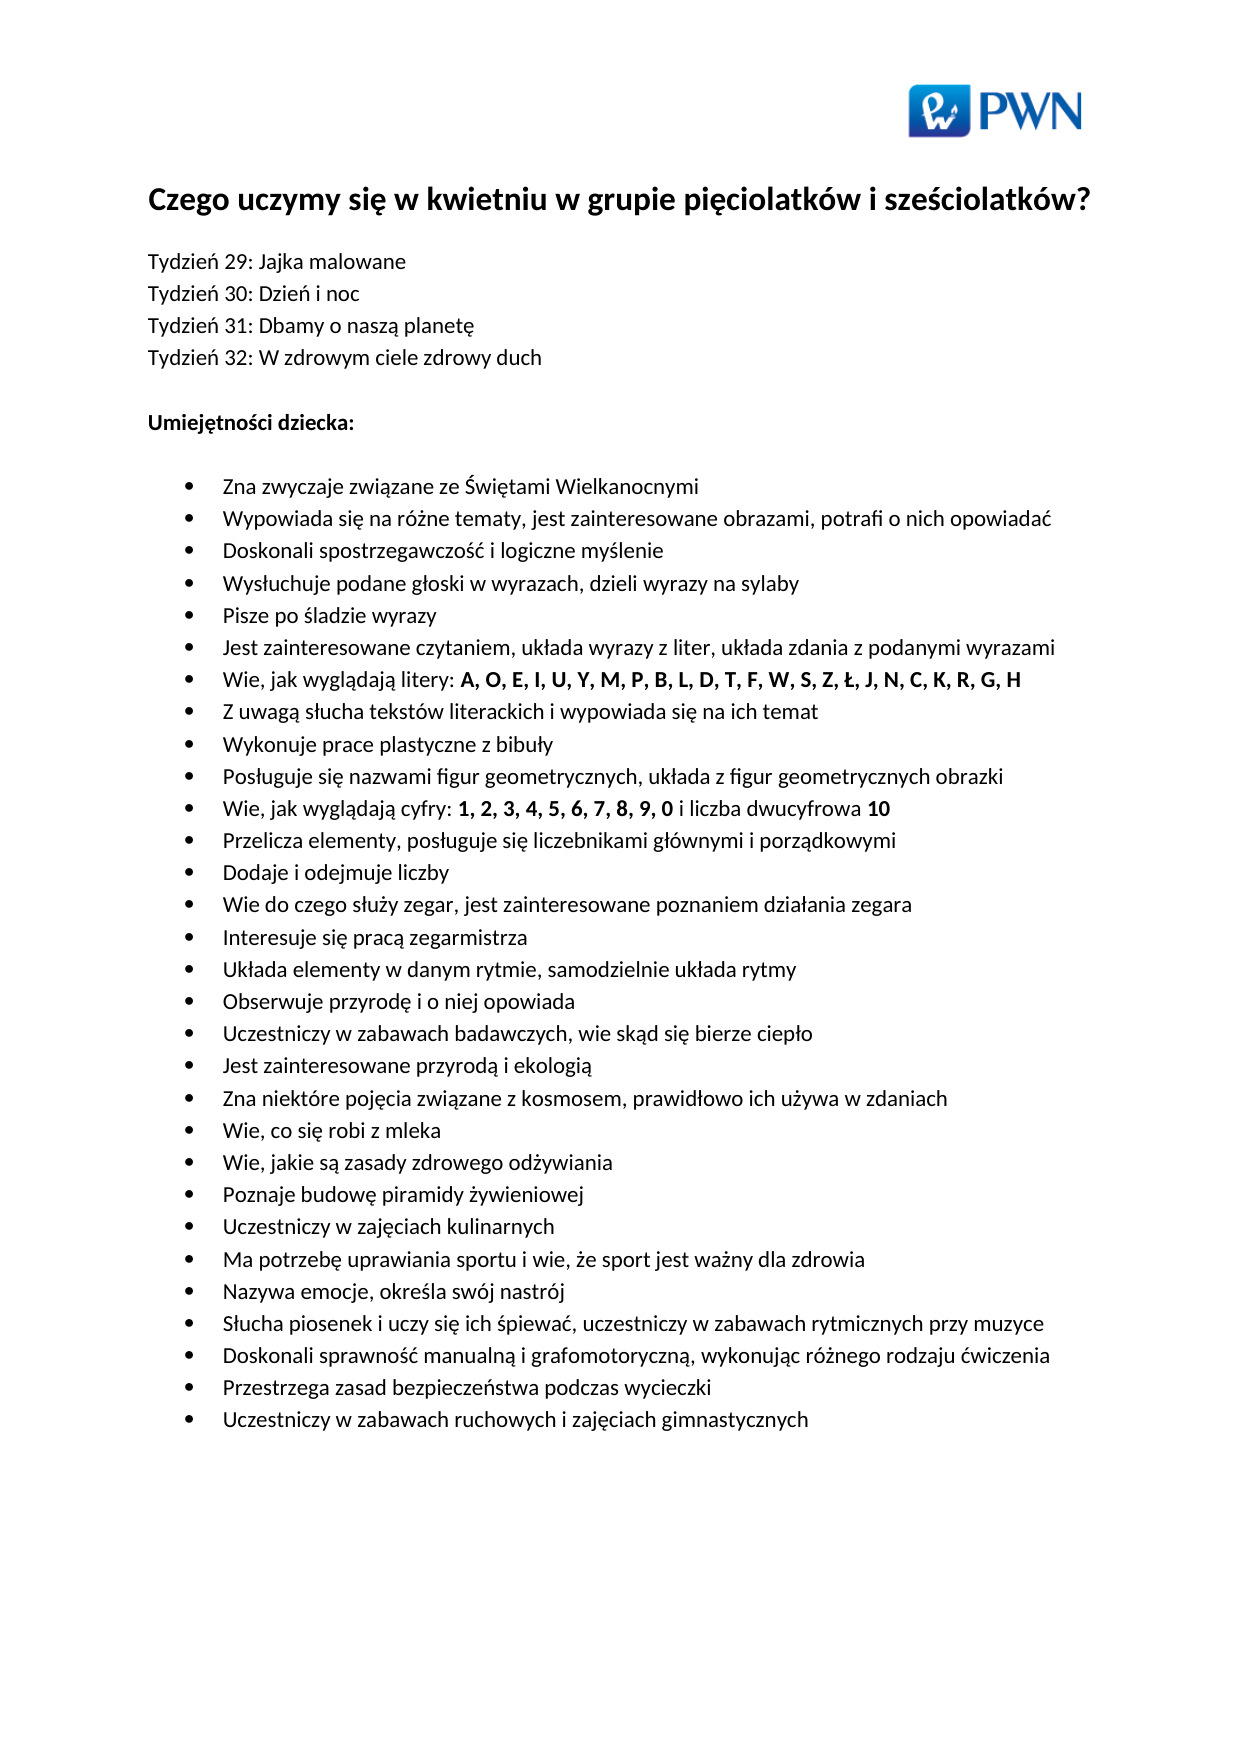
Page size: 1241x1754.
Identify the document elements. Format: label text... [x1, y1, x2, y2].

list Wie, jakie są zasady zdrowego odżywiania [185, 1148, 1093, 1176]
list Wie, co się robi z mleka [185, 1116, 1093, 1144]
list Zna zwyczaje związane ze Świętami Wielkanocnymi [185, 472, 1093, 500]
list Układa elementy w danym rytmie, samodzielnie układa rytmy [185, 955, 1093, 983]
list Doskonali spostrzegawczość i logiczne myślenie [185, 537, 1093, 564]
list Przelicza elementy, posługuje się liczebnikami głównymi i porządkowymi [185, 826, 1093, 854]
text Tydzień 30: Dzień i noc [148, 279, 1093, 307]
list Zna niektóre pojęcia związane z kosmosem, prawidłowo ich używa w zdaniach [185, 1084, 1093, 1112]
list Jest zainteresowane czytaniem, układa wyrazy z liter, układa zdania z podanymi wyrazami [185, 633, 1093, 661]
list Jest zainteresowane przyrodą i ekologią [185, 1052, 1093, 1079]
list Interesuje się pracą zegarmistrza [185, 923, 1093, 951]
list Nazywa emocje, określa swój nastrój [185, 1277, 1093, 1305]
list Poznaje budowę piramidy żywieniowej [185, 1180, 1093, 1208]
list Przestrzega zasad bezpieczeństwa podczas wycieczki [185, 1373, 1093, 1401]
text Czego uczymy się w kwietniu w grupie pięciolatków i sześciolatków? [148, 178, 1093, 219]
list Pisze po śladzie wyrazy [185, 601, 1093, 629]
list Uczestniczy w zajęciach kulinarnych [185, 1212, 1093, 1241]
text Tydzień 29: Jajka malowane [148, 247, 1093, 275]
list Posługuje się nazwami figur geometrycznych, układa z figur geometrycznych obrazki [185, 762, 1093, 790]
list Wie do czego służy zegar, jest zainteresowane poznaniem działania zegara [185, 891, 1093, 919]
list Z uwagą słucha tekstów literackich i wypowiada się na ich temat [185, 697, 1093, 726]
text Tydzień 32: W zdrowym ciele zdrowy duch [148, 343, 1093, 371]
list Wysłuchuje podane głoski w wyrazach, dzieli wyrazy na sylaby [185, 569, 1093, 597]
list Obserwuje przyrodę i o niej opowiada [185, 987, 1093, 1015]
list Wie, jak wyglądają litery: A, O, E, I, U, Y, M, P, B, L, D, T, F, W, S, Z, Ł, J, N, C, K, R, G, H [185, 665, 1093, 693]
list Ma potrzebę uprawiania sportu i wie, że sport jest ważny dla zdrowia [185, 1245, 1093, 1273]
list Dodaje i odejmuje liczby [185, 858, 1093, 886]
text Umiejętności dziecka: [148, 408, 1093, 436]
list Słucha piosenek i uczy się ich śpiewać, uczestniczy w zabawach rytmicznych przy muzyce [185, 1309, 1093, 1337]
list Wie, jak wyglądają cyfry: 1, 2, 3, 4, 5, 6, 7, 8, 9, 0 i liczba dwucyfrowa 10 [185, 794, 1093, 822]
list Uczestniczy w zabawach ruchowych i zajęciach gimnastycznych [185, 1406, 1093, 1434]
text Tydzień 31: Dbamy o naszą planetę [148, 311, 1093, 339]
list Doskonali sprawność manualną i grafomotoryczną, wykonując różnego rodzaju ćwiczenia [185, 1341, 1093, 1369]
list Wykonuje prace plastyczne z bibuły [185, 730, 1093, 758]
list Wypowiada się na różne tematy, jest zainteresowane obrazami, potrafi o nich opowiadać [185, 504, 1093, 532]
list Uczestniczy w zabawach badawczych, wie skąd się bierze ciepło [185, 1019, 1093, 1047]
